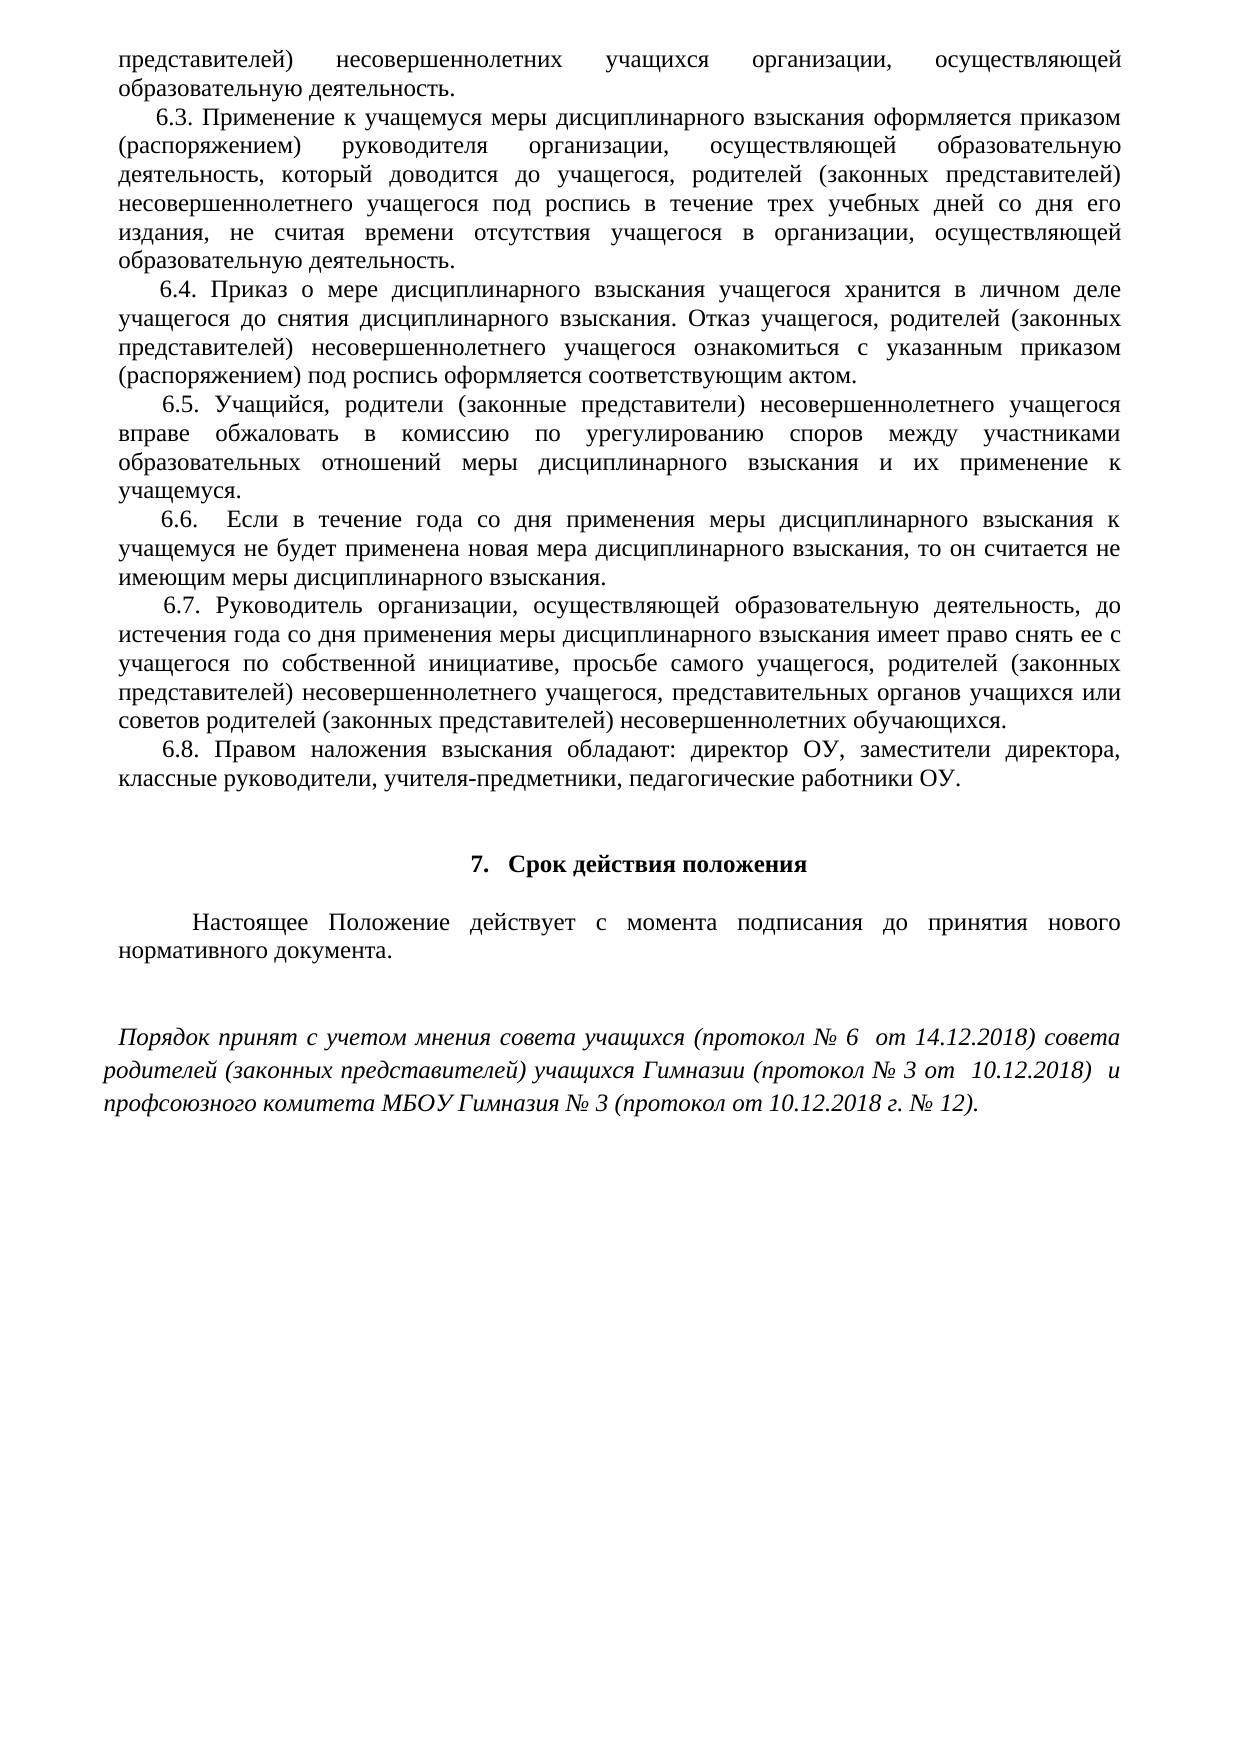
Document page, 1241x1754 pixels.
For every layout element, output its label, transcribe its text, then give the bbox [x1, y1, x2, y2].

text 6.8. Правом наложения взыскания обладают: директор ОУ, заместители директора, классные руководители, учителя-предметники, педагогические работники ОУ. [118, 734, 1122, 792]
text 6.7. Руководитель организации, осуществляющей образовательную деятельность, до истечения года со дня применения меры дисциплинарного взыскания имеет право снять ее с учащегося по собственной инициативе, просьбе самого учащегося, родителей (законных представителей) несовершеннолетнего учащегося, представительных органов учащихся или советов родителей (законных представителей) несовершеннолетних обучающихся. [118, 591, 1122, 734]
text 6.5. Учащийся, родители (законные представители) несовершеннолетнего учащегося вправе обжаловать в комиссию по урегулированию споров между участниками образовательных отношений меры дисциплинарного взыскания и их применение к учащемуся. [118, 389, 1122, 504]
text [118, 44, 1122, 102]
text 6.6. Если в течение года со дня применения меры дисциплинарного взыскания к учащемуся не будет применена новая мера дисциплинарного взыскания, то он считается не имеющим меры дисциплинарного взыскания. [118, 504, 1122, 591]
text Порядок принят с учетом мнения совета учащихся (протокол № 6 от 14.12.2018) совета родителей (законных представителей) учащихся Гимназии (протокол № 3 от 10.12.2018) и профсоюзного комитета МБОУ Гимназия № 3 (протокол от 10.12.2018 г. № 12). [103, 1022, 1122, 1117]
text Настоящее Положение действует с момента подписания до принятия нового нормативного документа. [118, 907, 1122, 964]
text 6.4. Приказ о мере дисциплинарного взыскания учащегося хранится в личном деле учащегося до снятия дисциплинарного взыскания. Отказ учащегося, родителей (законных представителей) несовершеннолетнего учащегося ознакомиться с указанным приказом (распоряжением) под роспись оформляется соответствующим актом. [118, 274, 1122, 389]
list Срок действия положения [156, 849, 1122, 878]
text 6.3. Применение к учащемуся меры дисциплинарного взыскания оформляется приказом (распоряжением) руководителя организации, осуществляющей образовательную деятельность, который доводится до учащегося, родителей (законных представителей) несовершеннолетнего учащегося под роспись в течение трех учебных дней со дня его издания, не считая времени отсутствия учащегося в организации, осуществляющей образовательную деятельность. [118, 102, 1122, 274]
